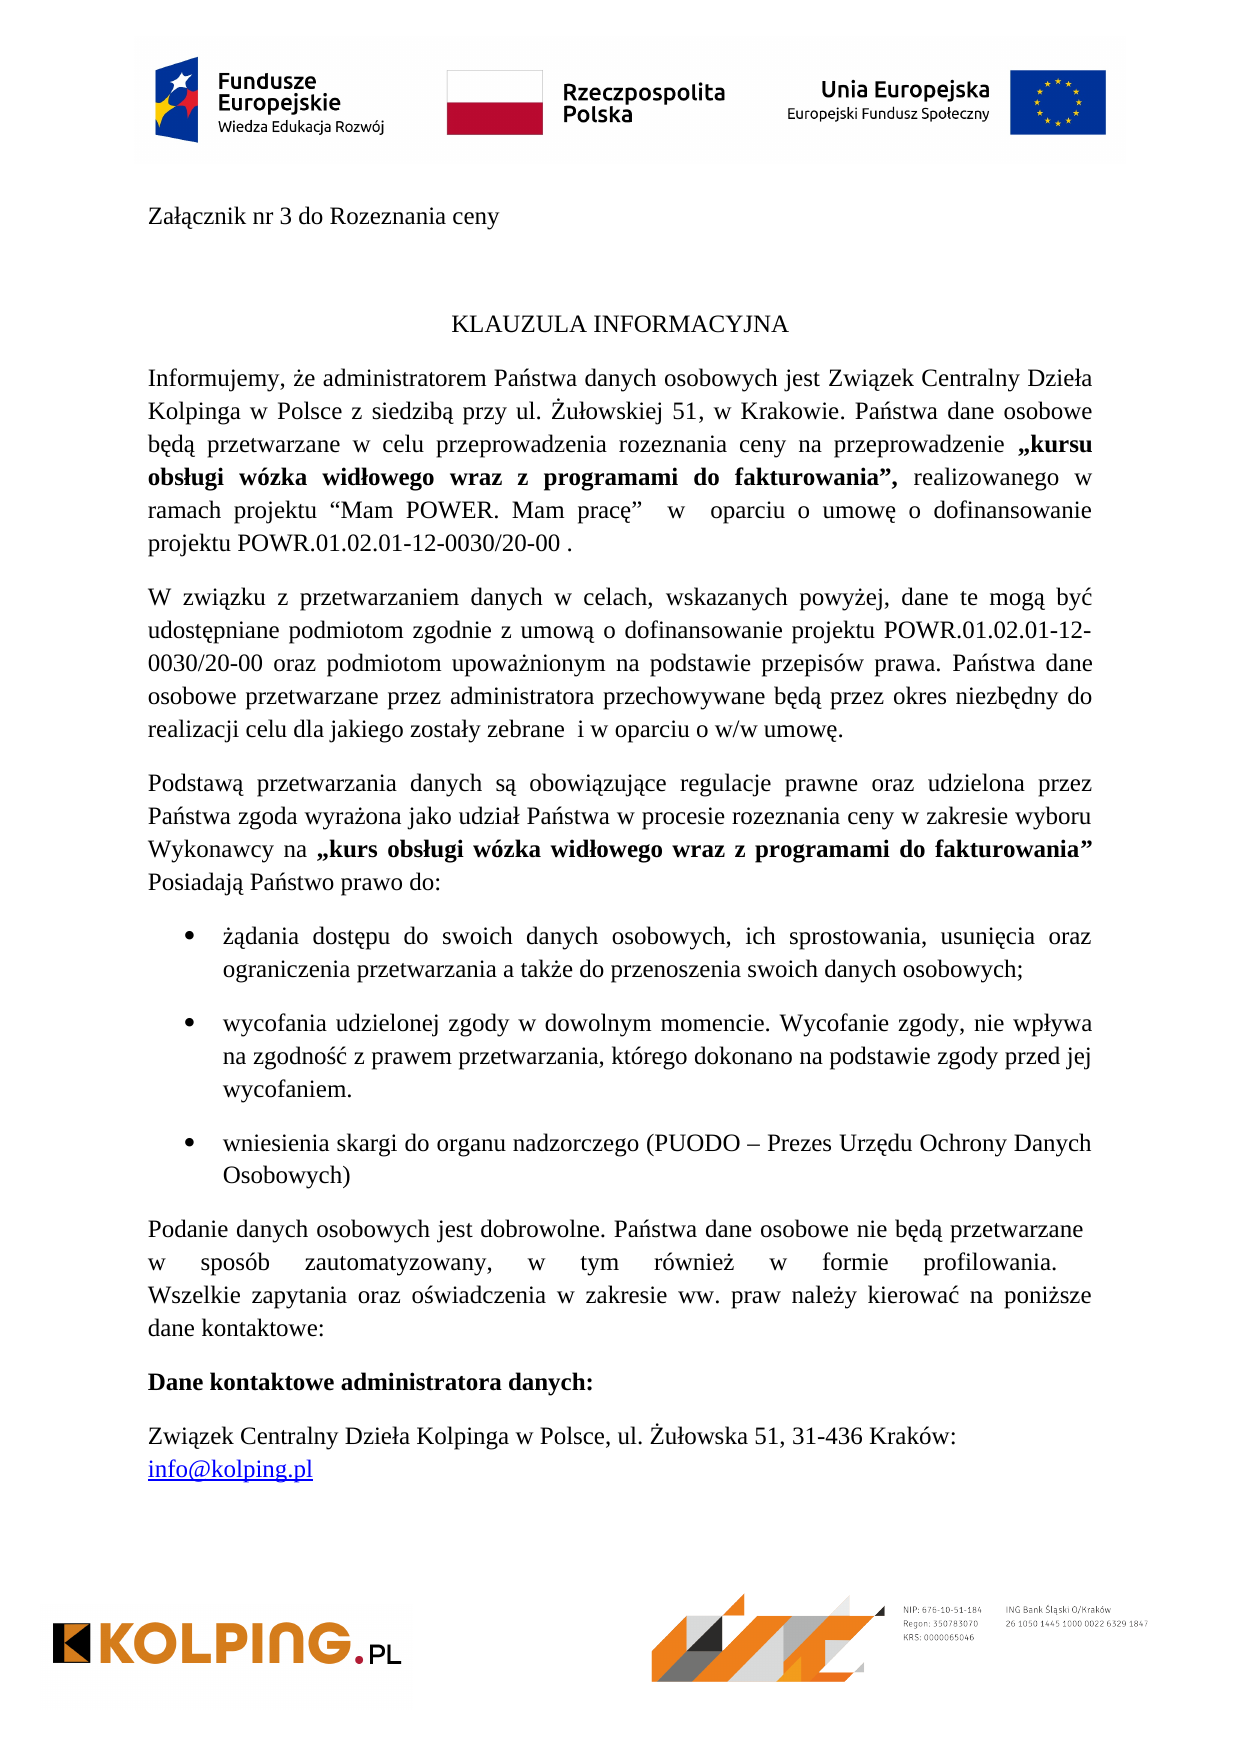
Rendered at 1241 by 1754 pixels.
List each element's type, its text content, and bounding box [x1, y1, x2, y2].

picture [134, 36, 1127, 164]
text KLAUZULA INFORMACYJNA [148, 309, 1093, 338]
text Informujemy, że administratorem Państwa danych osobowych jest . Państwa dane osobowe będą przetwarzane w celu przeprowadzenia rozeznania ceny na przeprowadzenie „kursu obsługi wózka widłowego wraz z programami do fakturowania”, realizowanego w ramach projektu “Mam POWER. Mam pracę” w oparciu o umowę o dofinansowanie projektu POWR.01.02.01-12-0030/20-00 . [148, 363, 1093, 557]
text Podanie danych osobowych jest dobrowolne. Państwa dane osobowe nie będą przetwarzane w sposób zautomatyzowany, w tym również w formie profilowania. Wszelkie zapytania oraz oświadczenia w zakresie ww. praw należy kierować na poniższe dane kontaktowe: [148, 1214, 1093, 1342]
text W związku z przetwarzaniem danych w celach, wskazanych powyżej, dane te mogą być udostępniane podmiotom zgodnie z umową o dofinansowanie projektu POWR.01.02.01-12-0030/20-00 oraz podmiotom upoważnionym na podstawie przepisów prawa. Państwa dane osobowe przetwarzane przez administratora przechowywane będą przez okres niezbędny do realizacji celu dla jakiego zostały zebrane i w oparciu o w/w umowę. [148, 582, 1093, 743]
list wycofania udzielonej zgody w dowolnym momencie. Wycofanie zgody, nie wpływa na zgodność z prawem przetwarzania, którego dokonano na podstawie zgody przed jej wycofaniem. [185, 1008, 1093, 1102]
text : info@kolping.pl [148, 1421, 1093, 1483]
text Podstawą przetwarzania danych są obowiązujące regulacje prawne oraz udzielona przez Państwa zgoda wyrażona jako udział Państwa w procesie rozeznania ceny w zakresie wyboru Wykonawcy na „kurs obsługi wózka widłowego wraz z programami do fakturowania” Posiadają Państwo prawo do: [148, 768, 1093, 896]
picture [40, 1604, 414, 1710]
text Załącznik nr 3 do Rozeznania ceny [148, 201, 1093, 230]
text Dane kontaktowe administratora danych: [148, 1367, 1093, 1396]
picture [651, 1593, 1148, 1682]
list wniesienia skargi do organu nadzorczego (PUODO – Prezes Urzędu Ochrony Danych Osobowych) [185, 1128, 1093, 1189]
list żądania dostępu do swoich danych osobowych, ich sprostowania, usunięcia oraz ograniczenia przetwarzania a także do przenoszenia swoich danych osobowych; [185, 921, 1093, 983]
